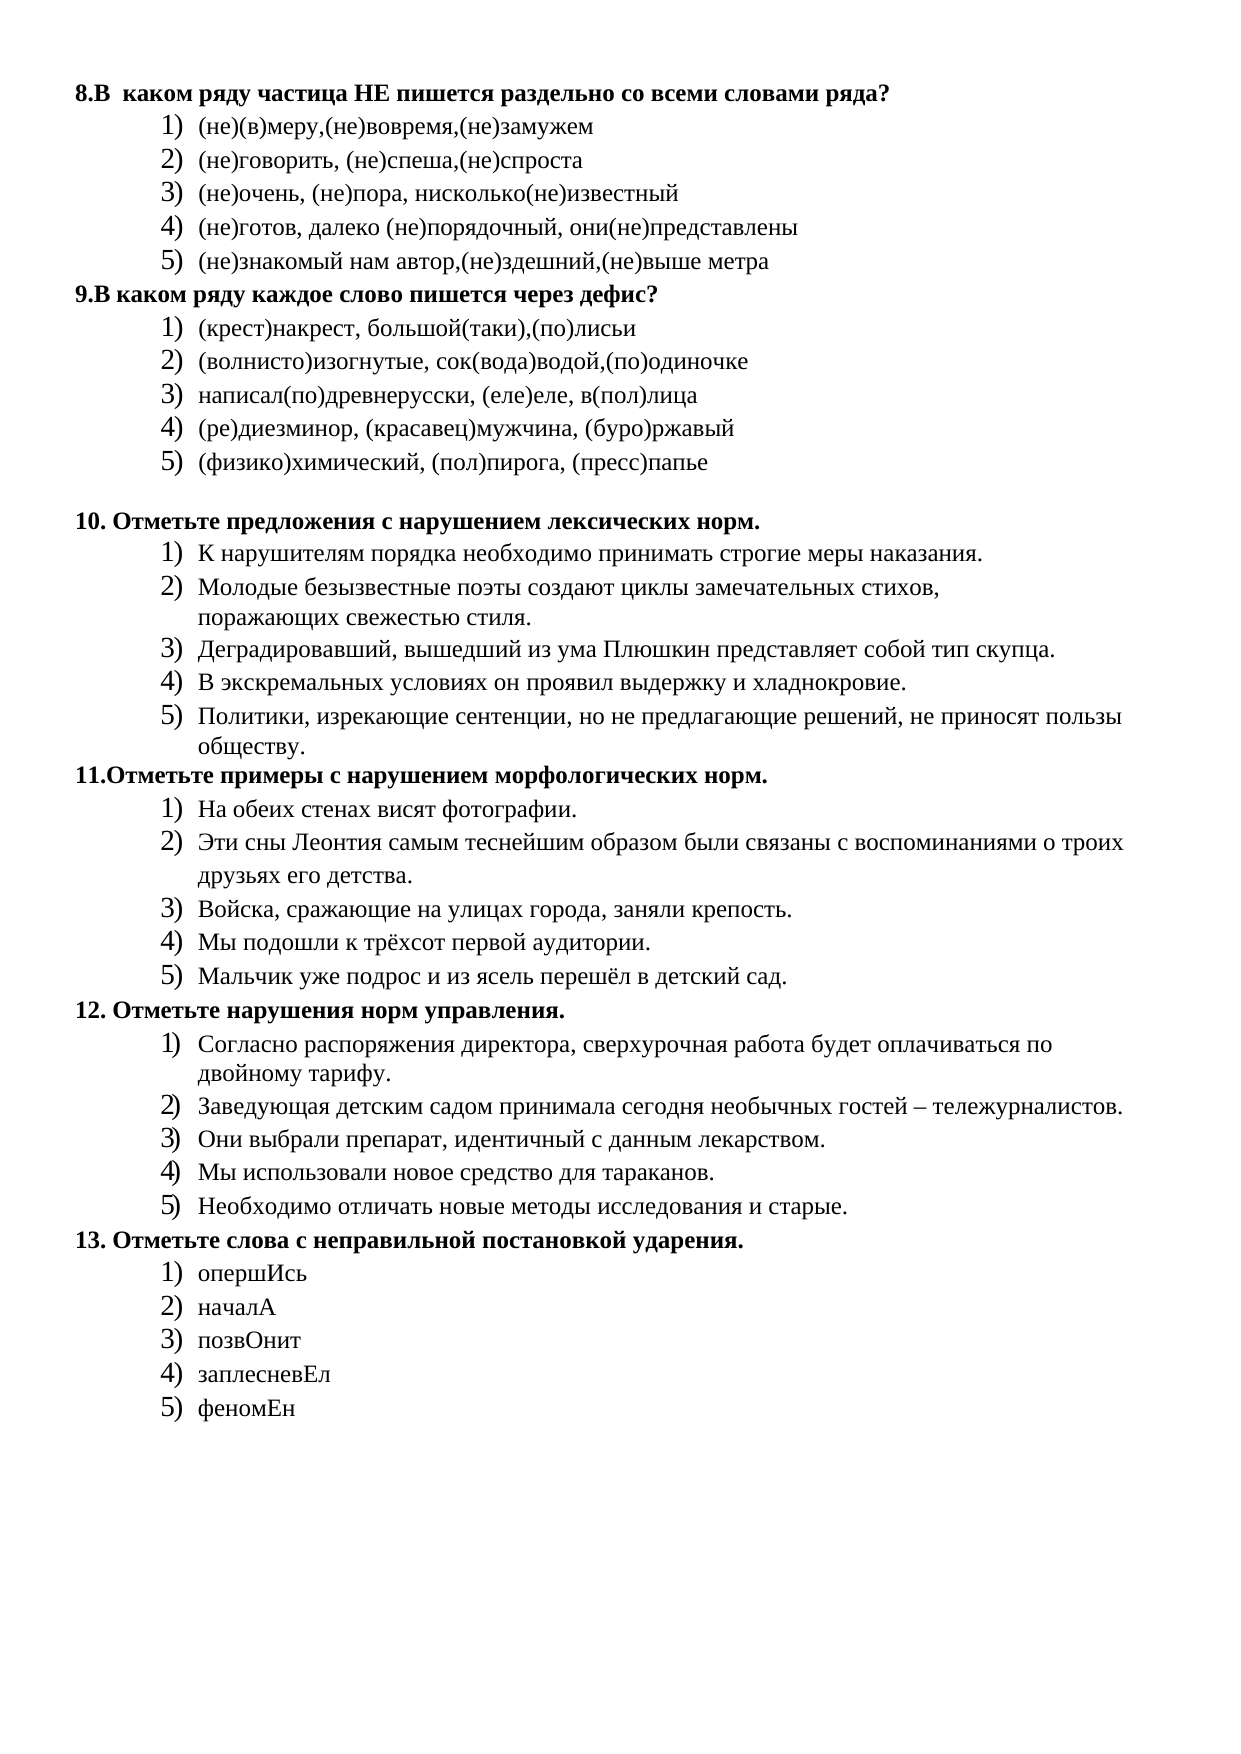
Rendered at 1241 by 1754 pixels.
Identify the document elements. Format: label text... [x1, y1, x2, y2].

subtitle 9.В каком ряду каждое слово пишется через дефис? [75, 276, 1165, 309]
list Согласно распоряжения директора, сверхурочная работа будет оплачиваться по двойному тарифу. [160, 1025, 1150, 1087]
list Эти сны Леонтия самым теснейшим образом были связаны с воспоминаниями о троих друзьях его детства. [160, 824, 1165, 890]
list Необходимо отличать новые методы исследования и старые. [160, 1187, 1165, 1221]
list Деградировавший, вышедший из ума Плюшкин представляет собой тип скупца. [160, 630, 1151, 664]
list Заведующая детским садом принимала сегодня необычных гостей – тележурналистов. [160, 1087, 1137, 1121]
list (не)(в)меру,(не)вовремя,(не)замужем [160, 108, 1165, 141]
list написал(по)древнерусски, (еле)еле, в(пол)лица [160, 376, 1165, 410]
list Мы использовали новое средство для тараканов. [160, 1154, 1165, 1187]
list Политики, изрекающие сентенции, но не предлагающие решений, не приносят пользы обществу. [160, 697, 1151, 760]
list В экскремальных условиях он проявил выдержку и хладнокровие. [160, 664, 1165, 697]
list К нарушителям порядка необходимо принимать строгие меры наказания. [160, 534, 1098, 568]
list (крест)накрест, большой(таки),(по)лисьи [160, 309, 1165, 343]
list феномЕн [160, 1389, 1165, 1422]
subtitle 12. Отметьте нарушения норм управления. [75, 991, 1165, 1025]
list позвОнит [160, 1322, 1165, 1355]
list опершИсь [160, 1255, 1165, 1288]
list (волнисто)изогнутые, сок(вода)водой,(по)одиночке [160, 343, 1165, 376]
list Войска, сражающие на улицах города, заняли крепость. [160, 890, 1126, 924]
list Молодые безызвестные поэты создают циклы замечательных стихов, поражающих свежестью стиля. [160, 568, 1081, 630]
list (не)готов, далеко (не)порядочный, они(не)представлены [160, 208, 1165, 242]
list Они выбрали препарат, идентичный с данным лекарством. [160, 1121, 1165, 1154]
text 10. Отметьте предложения с нарушением лексических норм. [75, 506, 1118, 534]
list (не)говорить, (не)спеша,(не)спроста [160, 141, 1165, 175]
list заплесневЕл [160, 1355, 1165, 1389]
list началА [160, 1288, 1165, 1322]
subtitle 8.В каком ряду частица НЕ пишется раздельно со всеми словами ряда? [75, 75, 1165, 108]
list (не)очень, (не)пора, нисколько(не)известный [160, 175, 1165, 208]
list (не)знакомый нам автор,(не)здешний,(не)выше метра [160, 242, 1165, 276]
list Мы подошли к трёхсот первой аудитории. [160, 924, 1165, 957]
list На обеих стенах висят фотографии. [160, 791, 1165, 824]
list (ре)диезминор, (красавец)мужчина, (буро)ржавый [160, 410, 1165, 443]
list Мальчик уже подрос и из ясель перешёл в детский сад. [160, 957, 1165, 991]
subtitle 13. Отметьте слова с неправильной постановкой ударения. [75, 1221, 1165, 1255]
list (физико)химический, (пол)пирога, (пресс)папье [160, 443, 1165, 477]
text 11.Отметьте примеры с нарушением морфологических норм. [75, 760, 1151, 788]
